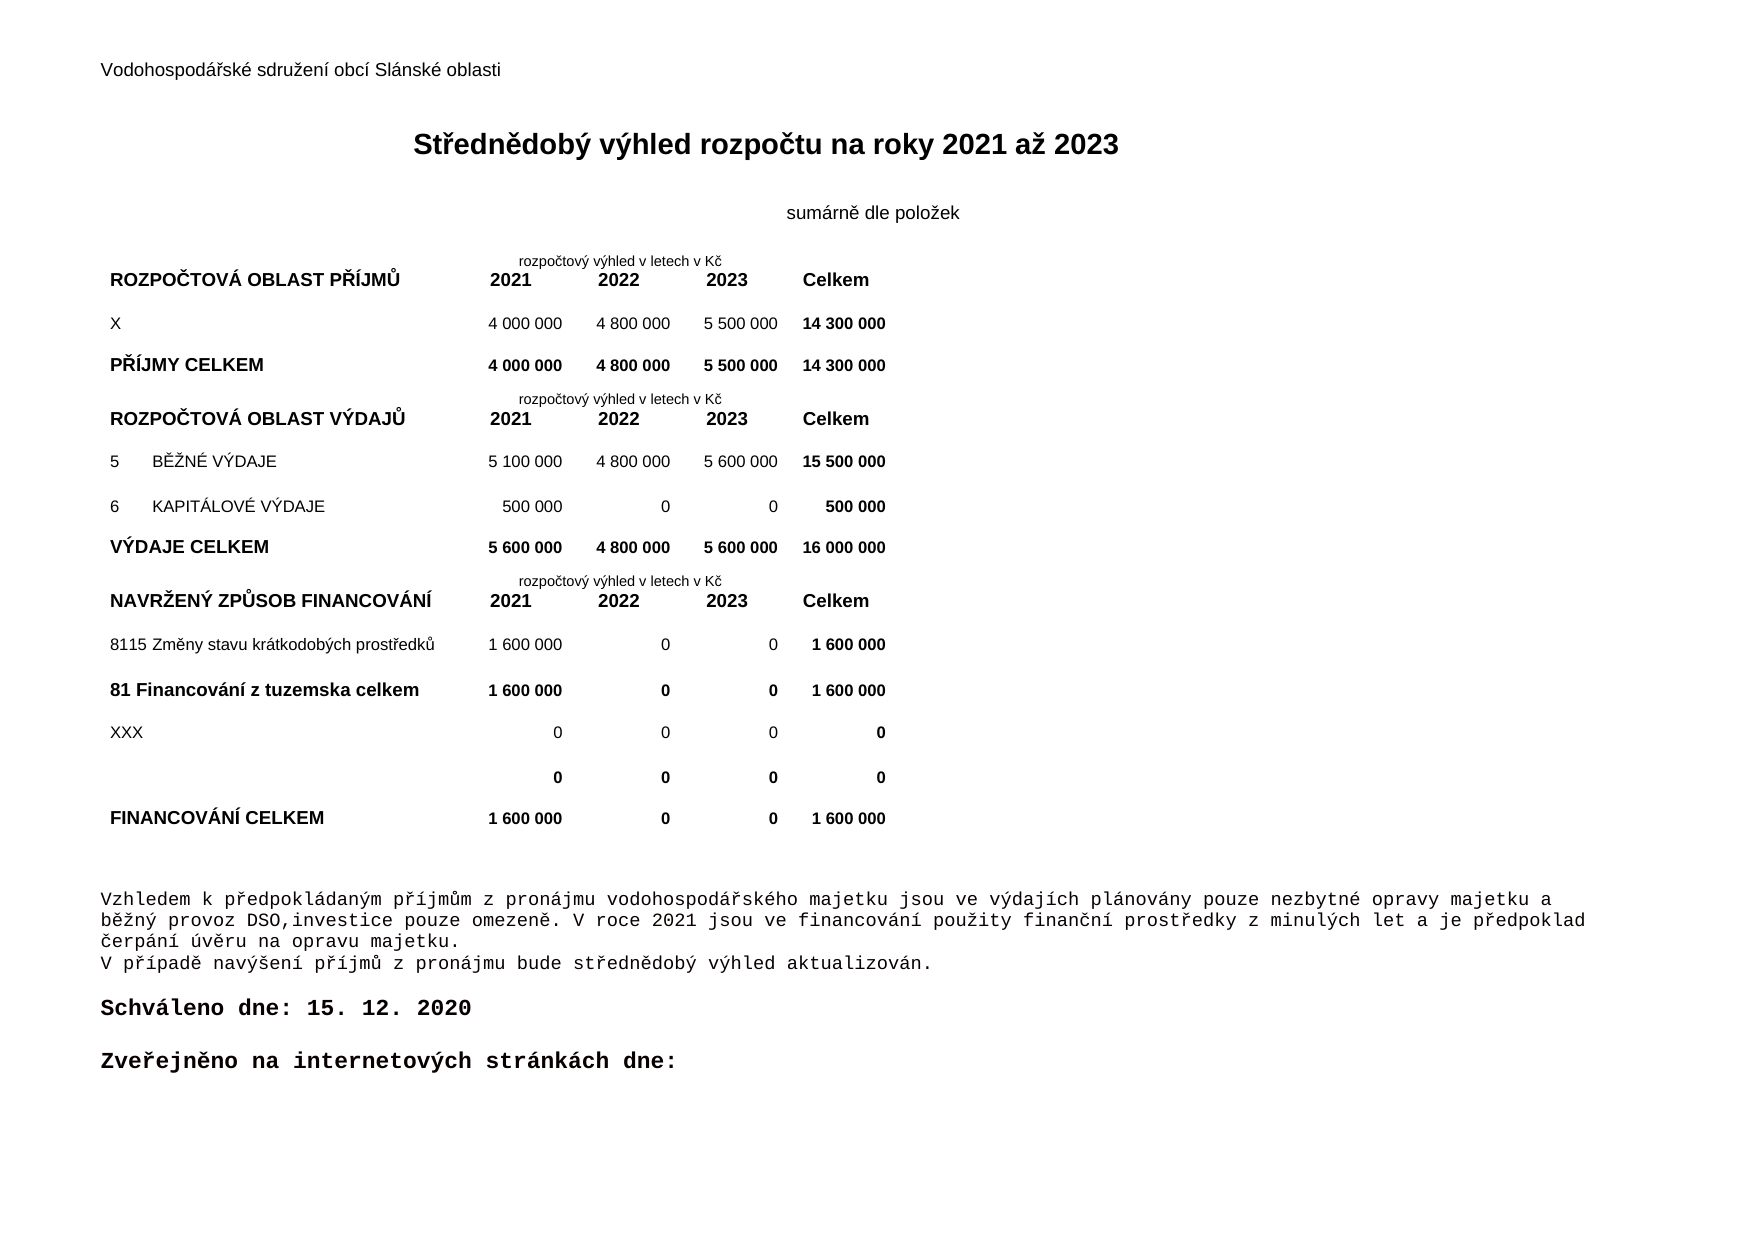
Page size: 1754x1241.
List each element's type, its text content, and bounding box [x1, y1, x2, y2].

text Vzhledem k předpokládaným příjmům z pronájmu vodohospodářského majetku jsou ve výdajích plánovány pouze nezbytné opravy majetku a [100, 890, 1695, 911]
text Střednědobý výhled rozpočtu na roky 2021 až 2023 [100, 127, 1695, 160]
text V případě navýšení příjmů z pronájmu bude střednědobý výhled aktualizován. [100, 953, 1695, 975]
text 5 BĚŽNÉ VÝDAJE 5 100 000 4 800 000 5 600 000 15 500 000 [100, 452, 1695, 471]
text 8115 Změny stavu krátkodobých prostředků 1 600 000 0 0 1 600 000 [100, 635, 1695, 654]
text NAVRŽENÝ ZPŮSOB FINANCOVÁNÍ 2021 2022 2023 Celkem [100, 590, 1695, 611]
text FINANCOVÁNÍ CELKEM 1 600 000 0 0 1 600 000 [100, 807, 1695, 828]
text XXX 0 0 0 0 [100, 723, 1695, 742]
text rozpočtový výhled v letech v Kč [100, 391, 1695, 407]
text běžný provoz DSO,investice pouze omezeně. V roce 2021 jsou ve financování použity finanční prostředky z minulých let a je předpoklad [100, 911, 1695, 932]
text Vodohospodářské sdružení obcí Slánské oblasti [100, 59, 1695, 81]
text X 4 000 000 4 800 000 5 500 000 14 300 000 [100, 314, 1695, 333]
text čerpání úvěru na opravu majetku. [100, 932, 1695, 953]
text rozpočtový výhled v letech v Kč [100, 573, 1695, 590]
text VÝDAJE CELKEM 5 600 000 4 800 000 5 600 000 16 000 000 [100, 536, 1695, 557]
text 81 Financování z tuzemska celkem 1 600 000 0 0 1 600 000 [100, 679, 1695, 700]
text rozpočtový výhled v letech v Kč [100, 252, 1695, 269]
text PŘÍJMY CELKEM 4 000 000 4 800 000 5 500 000 14 300 000 [100, 353, 1695, 375]
text 6 KAPITÁLOVÉ VÝDAJE 500 000 0 0 500 000 [100, 496, 1695, 516]
text ROZPOČTOVÁ OBLAST VÝDAJŮ 2021 2022 2023 Celkem [100, 407, 1695, 429]
text Zveřejněno na internetových stránkách dne: [100, 1050, 1695, 1076]
text Schváleno dne: 15. 12. 2020 [100, 996, 1695, 1022]
text 0 0 0 0 [100, 767, 1695, 787]
text ROZPOČTOVÁ OBLAST PŘÍJMŮ 2021 2022 2023 Celkem [100, 269, 1695, 291]
text sumárně dle položek [100, 202, 1695, 223]
